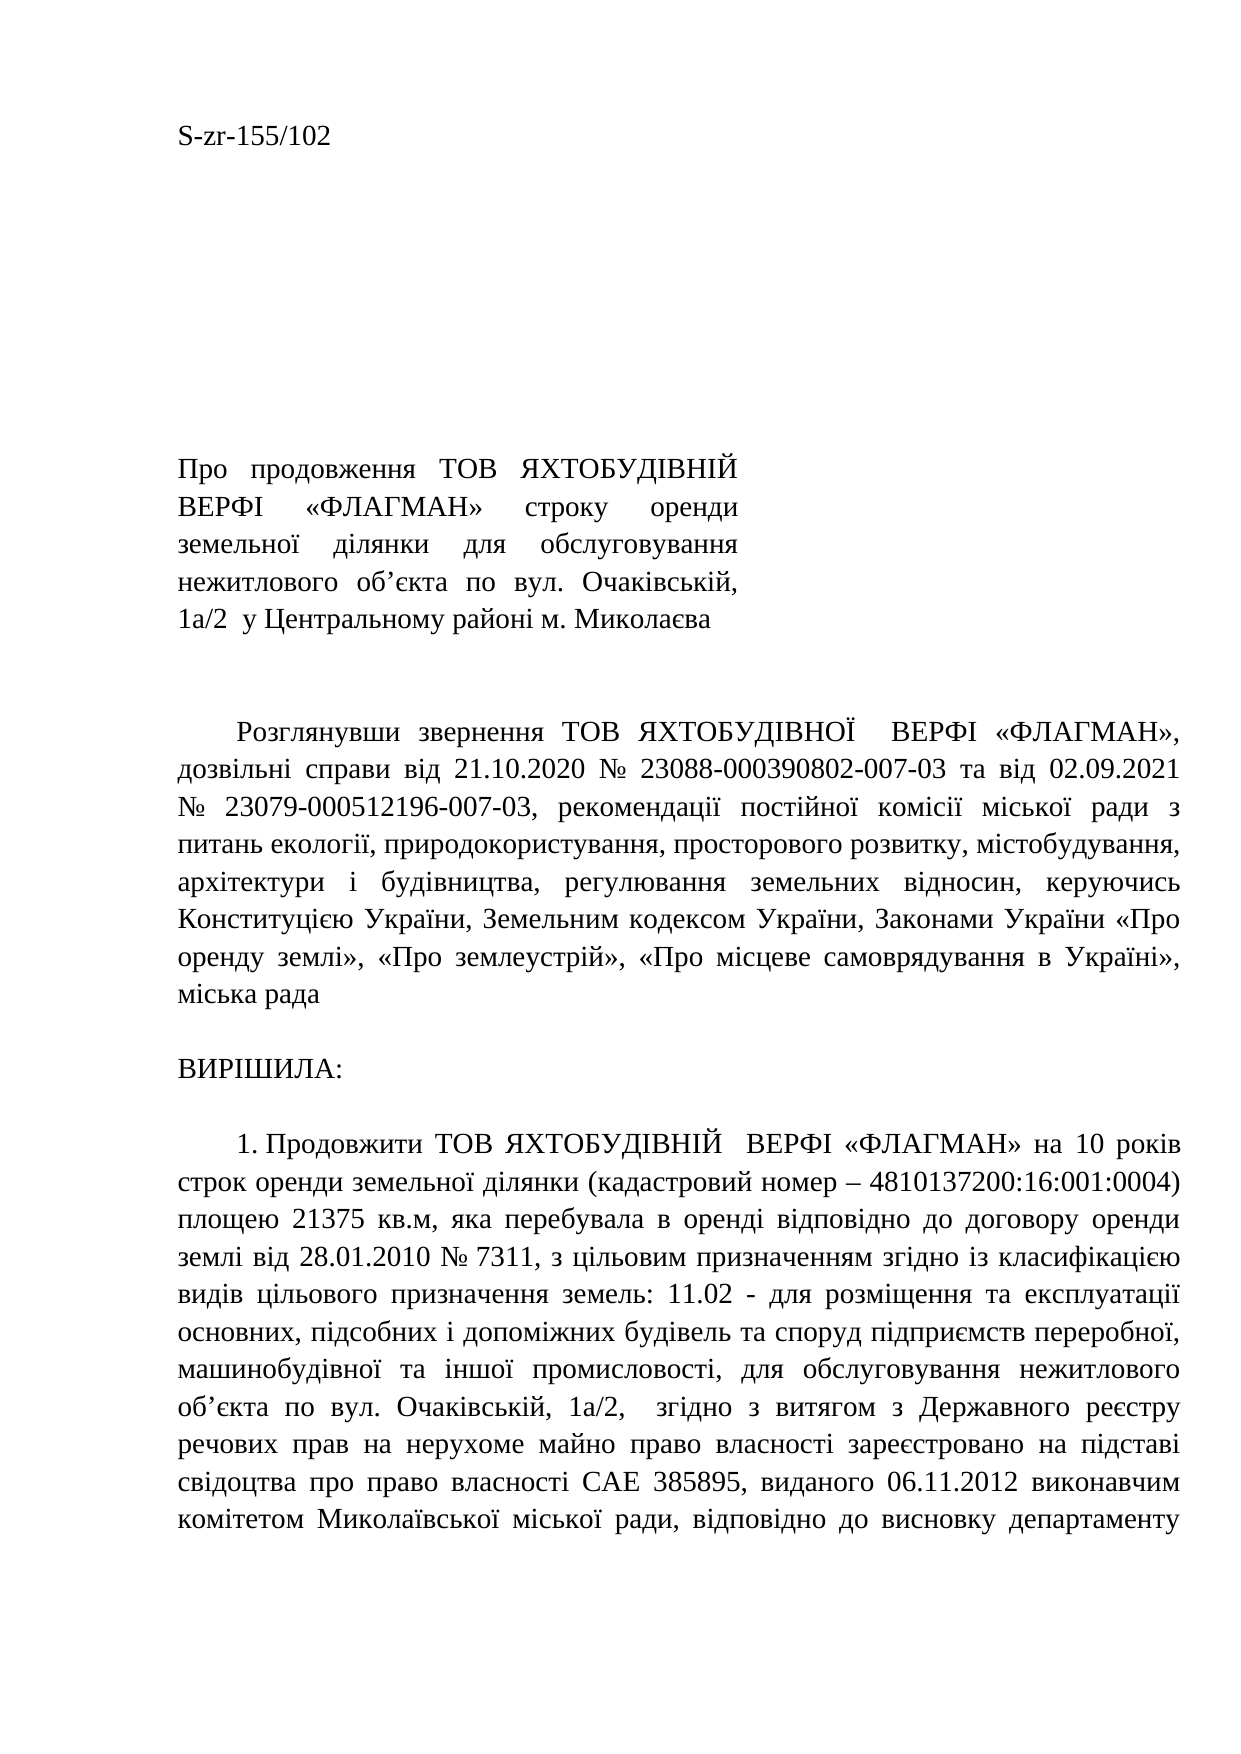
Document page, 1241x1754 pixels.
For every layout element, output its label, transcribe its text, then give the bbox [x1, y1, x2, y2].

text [177, 1124, 1181, 1536]
text ВИРІШИЛА: [177, 1049, 1181, 1086]
text Про продовження ТОВ ЯХТОБУДІВНІЙ ВЕРФІ «ФЛАГМАН» строку оренди земельної ділянки для обслуговування нежитлового об’єкта по вул. Очаківській, 1а/2 у Центральному районі м. Миколаєва [177, 449, 738, 636]
text S-zr-155/102 [177, 118, 1181, 152]
text Розглянувши звернення ТОВ ЯХТОБУДІВНОЇ ВЕРФІ «ФЛАГМАН», дозвільні справи від 21.10.2020 № 23088-000390802-007-03 та від 02.09.2021 № 23079-000512196-007-03, рекомендації постійної комісії міської ради з питань екології, природокористування, просторового розвитку, містобудування, архітектури і будівництва, регулювання земельних відносин, керуючись Конституцією України, Земельним кодексом України, Законами України «Про оренду землі», «Про землеустрій», «Про місцеве самоврядування в Україні», міська рада [177, 711, 1181, 1011]
